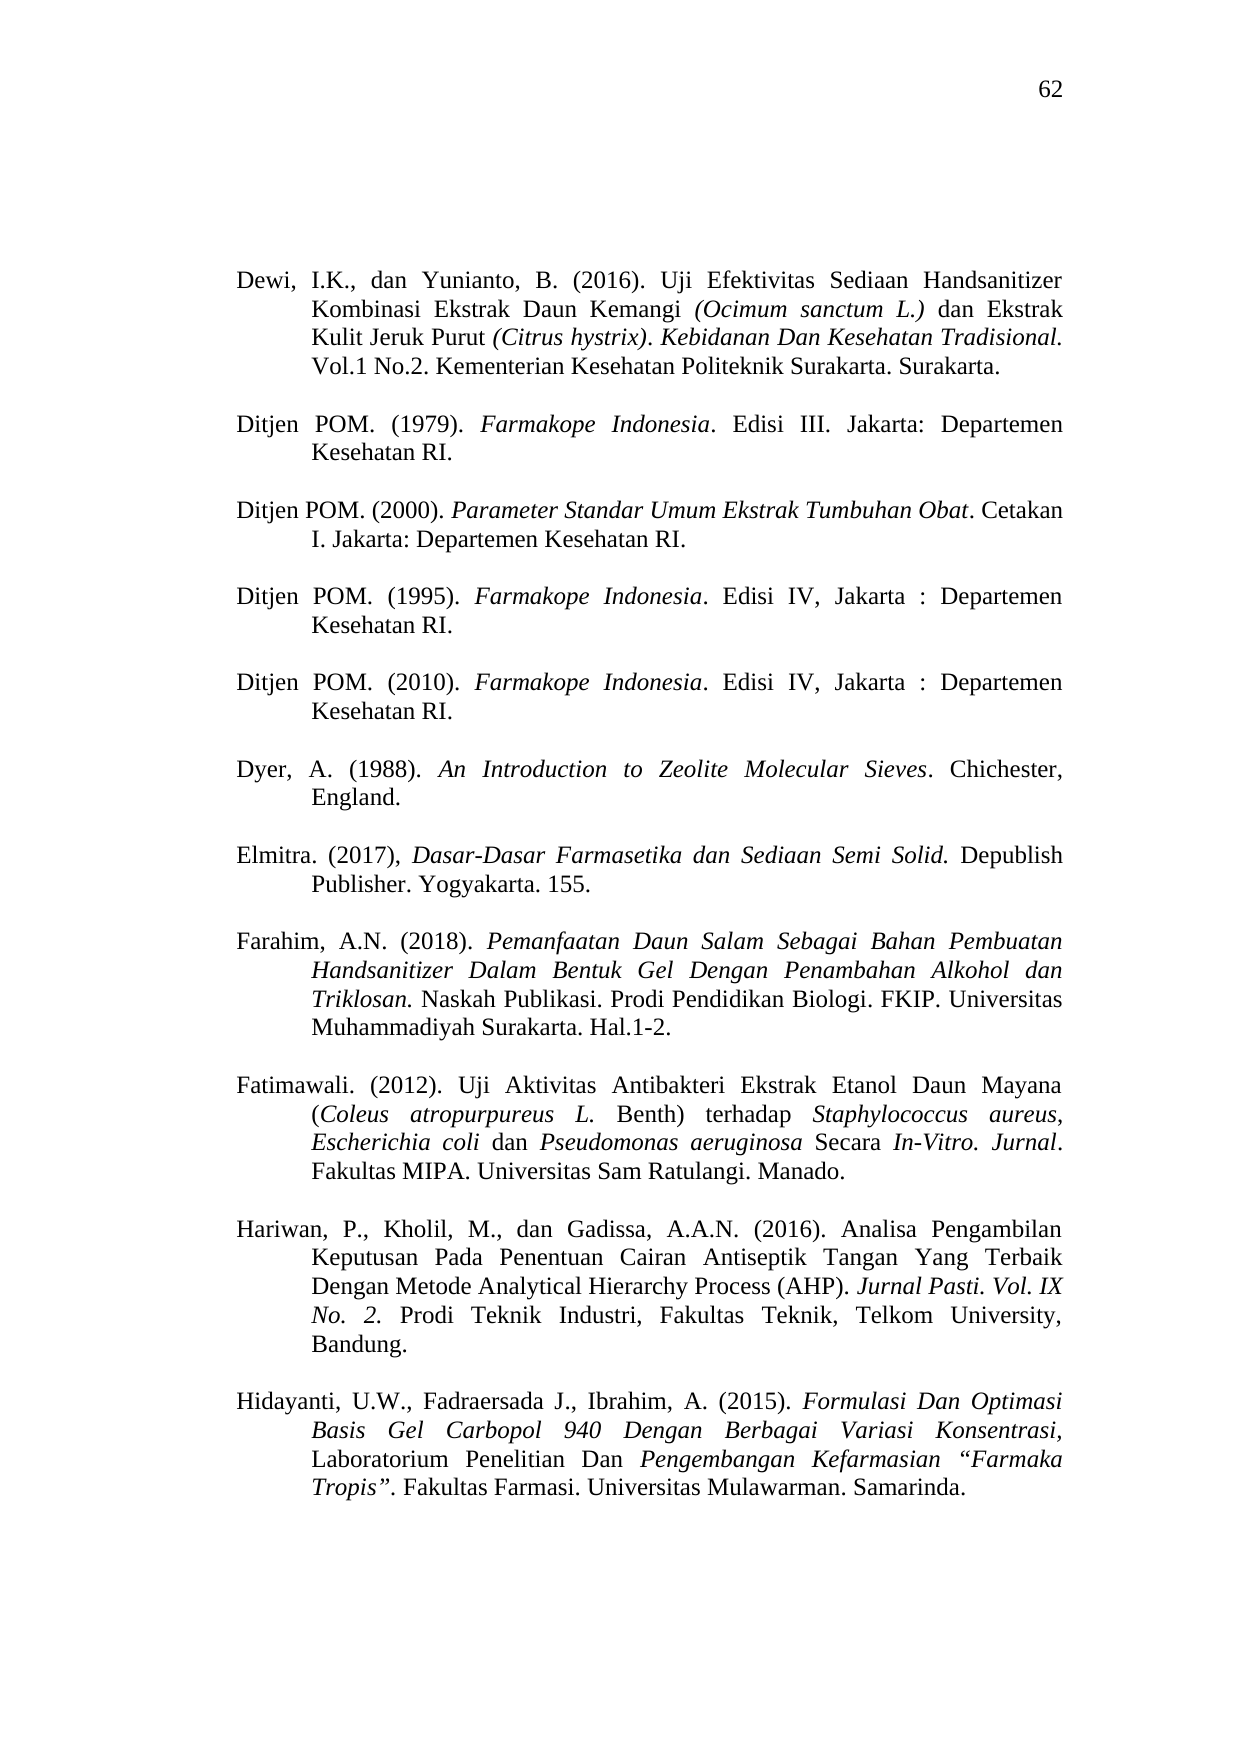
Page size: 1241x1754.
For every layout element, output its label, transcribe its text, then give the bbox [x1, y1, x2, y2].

text Ditjen POM. (1979). Farmakope Indonesia. Edisi III. Jakarta: Departemen Kesehatan RI. [236, 409, 1063, 466]
text Fatimawali. (2012). Uji Aktivitas Antibakteri Ekstrak Etanol Daun Mayana (Coleus atropurpureus L. Benth) terhadap Staphylococcus aureus, Escherichia coli dan Pseudomonas aeruginosa Secara In-Vitro. Jurnal. Fakultas MIPA. Universitas Sam Ratulangi. Manado. [236, 1070, 1063, 1185]
text Farahim, A.N. (2018). Pemanfaatan Daun Salam Sebagai Bahan Pembuatan Handsanitizer Dalam Bentuk Gel Dengan Penambahan Alkohol dan Triklosan. Naskah Publikasi. Prodi Pendidikan Biologi. FKIP. Universitas Muhammadiyah Surakarta. Hal.1-2. [236, 926, 1063, 1041]
text Hidayanti, U.W., Fadraersada J., Ibrahim, A. (2015). Formulasi Dan Optimasi Basis Gel Carbopol 940 Dengan Berbagai Variasi Konsentrasi, Laboratorium Penelitian Dan Pengembangan Kefarmasian “Farmaka Tropis”. Fakultas Farmasi. Universitas Mulawarman. Samarinda. [236, 1386, 1063, 1501]
text Dewi, I.K., dan Yunianto, B. (2016). Uji Efektivitas Sediaan Handsanitizer Kombinasi Ekstrak Daun Kemangi (Ocimum sanctum L.) dan Ekstrak Kulit Jeruk Purut (Citrus hystrix). Kebidanan Dan Kesehatan Tradisional. Vol.1 No.2. Kementerian Kesehatan Politeknik Surakarta. Surakarta. [236, 265, 1063, 380]
text Hariwan, P., Kholil, M., dan Gadissa, A.A.N. (2016). Analisa Pengambilan Keputusan Pada Penentuan Cairan Antiseptik Tangan Yang Terbaik Dengan Metode Analytical Hierarchy Process (AHP). Jurnal Pasti. Vol. IX No. 2. Prodi Teknik Industri, Fakultas Teknik, Telkom University, Bandung. [236, 1214, 1063, 1357]
text Elmitra. (2017), Dasar-Dasar Farmasetika dan Sediaan Semi Solid. Depublish Publisher. Yogyakarta. 155. [236, 840, 1063, 897]
text Ditjen POM. (2000). Parameter Standar Umum Ekstrak Tumbuhan Obat. Cetakan I. Jakarta: Departemen Kesehatan RI. [236, 495, 1063, 552]
text Dyer, A. (1988). An Introduction to Zeolite Molecular Sieves. Chichester, England. [236, 754, 1063, 811]
text Ditjen POM. (1995). Farmakope Indonesia. Edisi IV, Jakarta : Departemen Kesehatan RI. [236, 581, 1063, 639]
text Ditjen POM. (2010). Farmakope Indonesia. Edisi IV, Jakarta : Departemen Kesehatan RI. [236, 667, 1063, 725]
